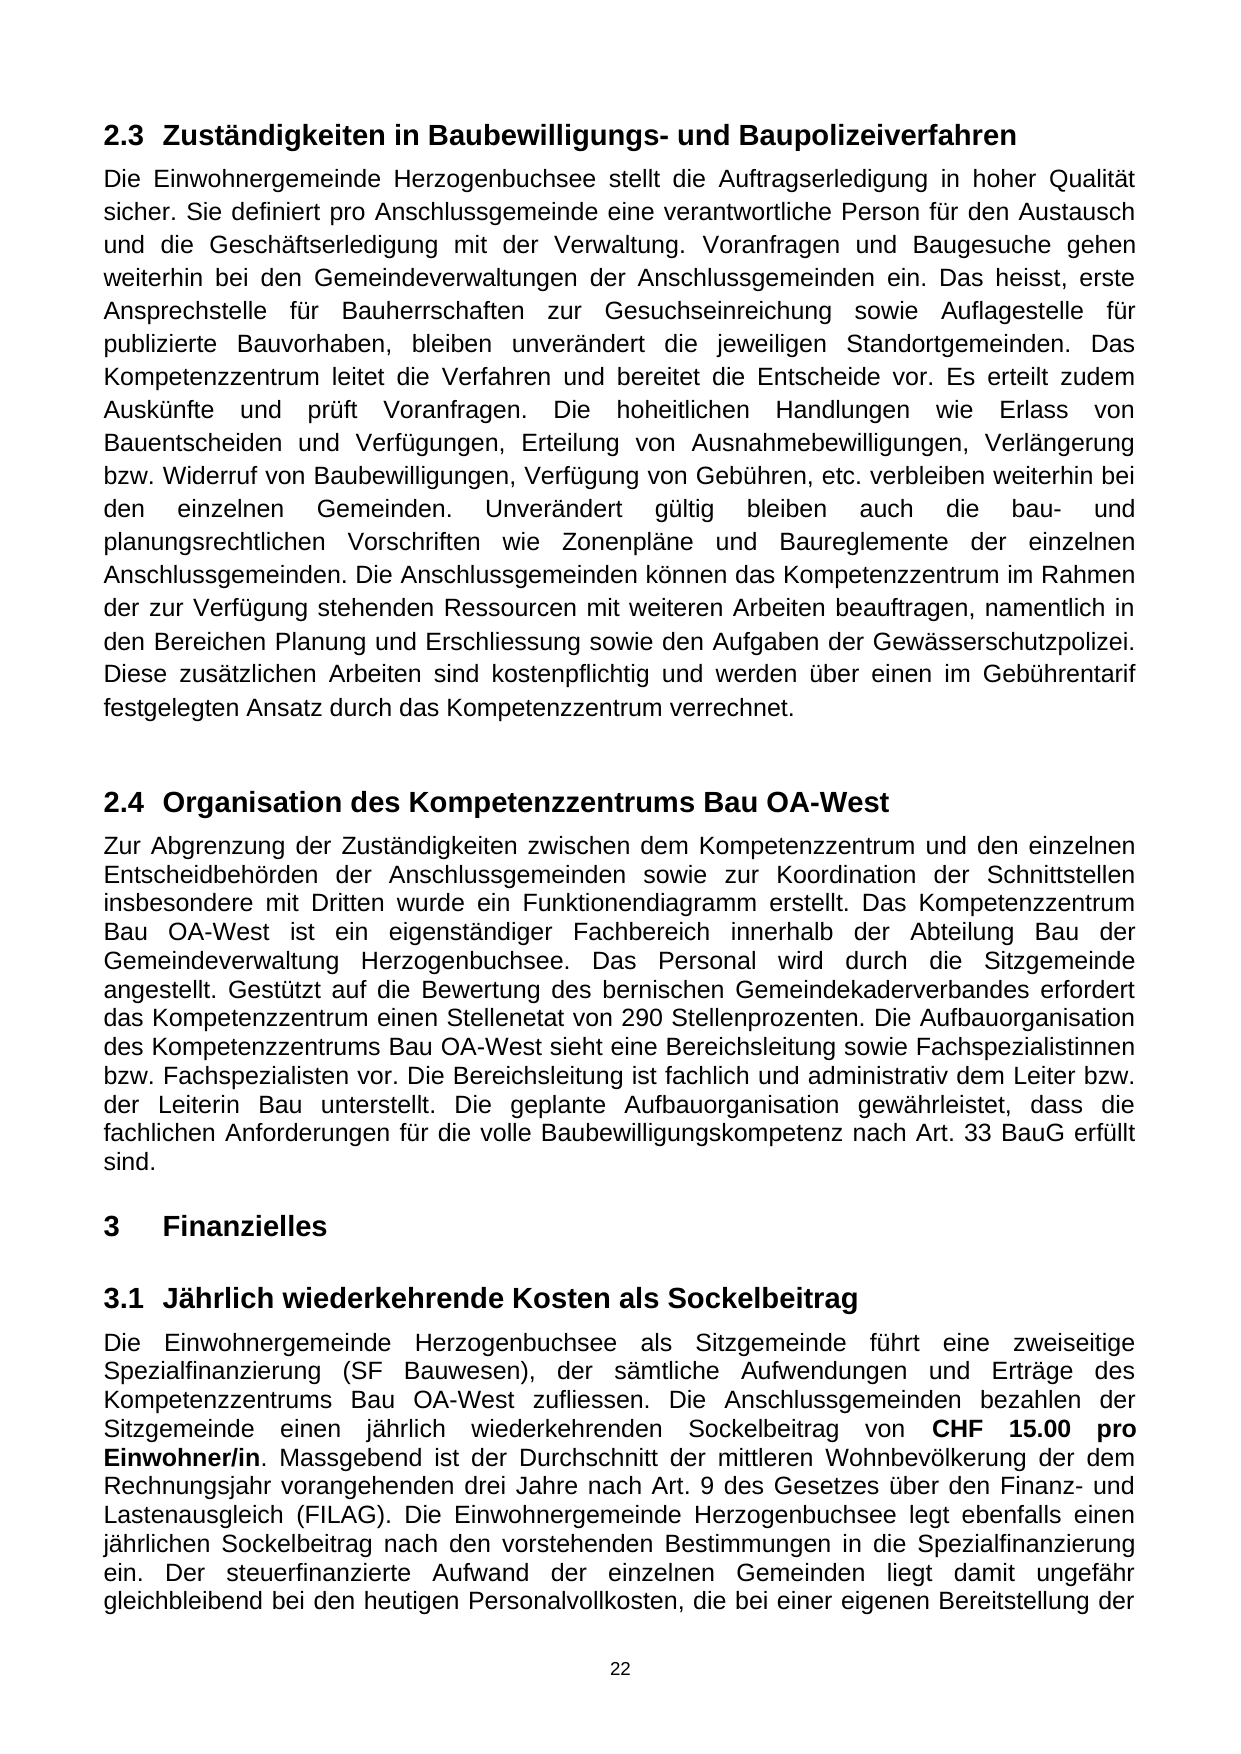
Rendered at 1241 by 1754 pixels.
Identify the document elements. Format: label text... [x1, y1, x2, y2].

text Zur Abgrenzung der Zuständigkeiten zwischen dem Kompetenzzentrum und den einzelnen Entscheidbehörden der Anschlussgemeinden sowie zur Koordination der Schnittstellen insbesondere mit Dritten wurde ein Funktionendiagramm erstellt. Das Kompetenzzentrum Bau OA-West ist ein eigenständiger Fachbereich innerhalb der Abteilung Bau der Gemeindeverwaltung Herzogenbuchsee. Das Personal wird durch die Sitzgemeinde angestellt. Gestützt auf die Bewertung des bernischen Gemeindekaderverbandes erfordert das Kompetenzzentrum einen Stellenetat von 290 Stellenprozenten. Die Aufbauorganisation des Kompetenzzentrums Bau OA-West sieht eine Bereichsleitung sowie Fachspezialistinnen bzw. Fachspezialisten vor. Die Bereichsleitung ist fachlich und administrativ dem Leiter bzw. der Leiterin Bau unterstellt. Die geplante Aufbauorganisation gewährleistet, dass die fachlichen Anforderungen für die volle Baubewilligungskompetenz nach Art. 33 BauG erfüllt sind. [103, 831, 1137, 1176]
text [103, 1328, 1137, 1615]
list Zuständigkeiten in Baubewilligungs- und Baupolizeiverfahren [103, 118, 1137, 152]
list Die Einwohnergemeinde Herzogenbuchsee stellt die Auftragserledigung in hoher Qualität sicher. Sie definiert pro Anschlussgemeinde eine verantwortliche Person für den Austausch und die Geschäftserledigung mit der Verwaltung. Voranfragen und Baugesuche gehen weiterhin bei den Gemeindeverwaltungen der Anschlussgemeinden ein. Das heisst, erste Ansprechstelle für Bauherrschaften zur Gesuchseinreichung sowie Auflagestelle für publizierte Bauvorhaben, bleiben unverändert die jeweiligen Standortgemeinden. Das Kompetenzzentrum leitet die Verfahren und bereitet die Entscheide vor. Es erteilt zudem Auskünfte und prüft Voranfragen. Die hoheitlichen Handlungen wie Erlass von Bauentscheiden und Verfügungen, Erteilung von Ausnahmebewilligungen, Verlängerung bzw. Widerruf von Baubewilligungen, Verfügung von Gebühren, etc. verbleiben weiterhin bei den einzelnen Gemeinden. Unverändert gültig bleiben auch die bau- und planungsrechtlichen Vorschriften wie Zonenpläne und Baureglemente der einzelnen Anschlussgemeinden. Die Anschlussgemeinden können das Kompetenzzentrum im Rahmen der zur Verfügung stehenden Ressourcen mit weiteren Arbeiten beauftragen, namentlich in den Bereichen Planung und Erschliessung sowie den Aufgaben der Gewässerschutzpolizei. Diese zusätzlichen Arbeiten sind kostenpflichtig und werden über einen im Gebührentarif festgelegten Ansatz durch das Kompetenzzentrum verrechnet. [103, 164, 1137, 721]
list Organisation des Kompetenzzentrums Bau OA-West [103, 785, 1137, 818]
list Finanzielles [103, 1209, 1137, 1243]
list Jährlich wiederkehrende Kosten als Sockelbeitrag [103, 1282, 1137, 1315]
